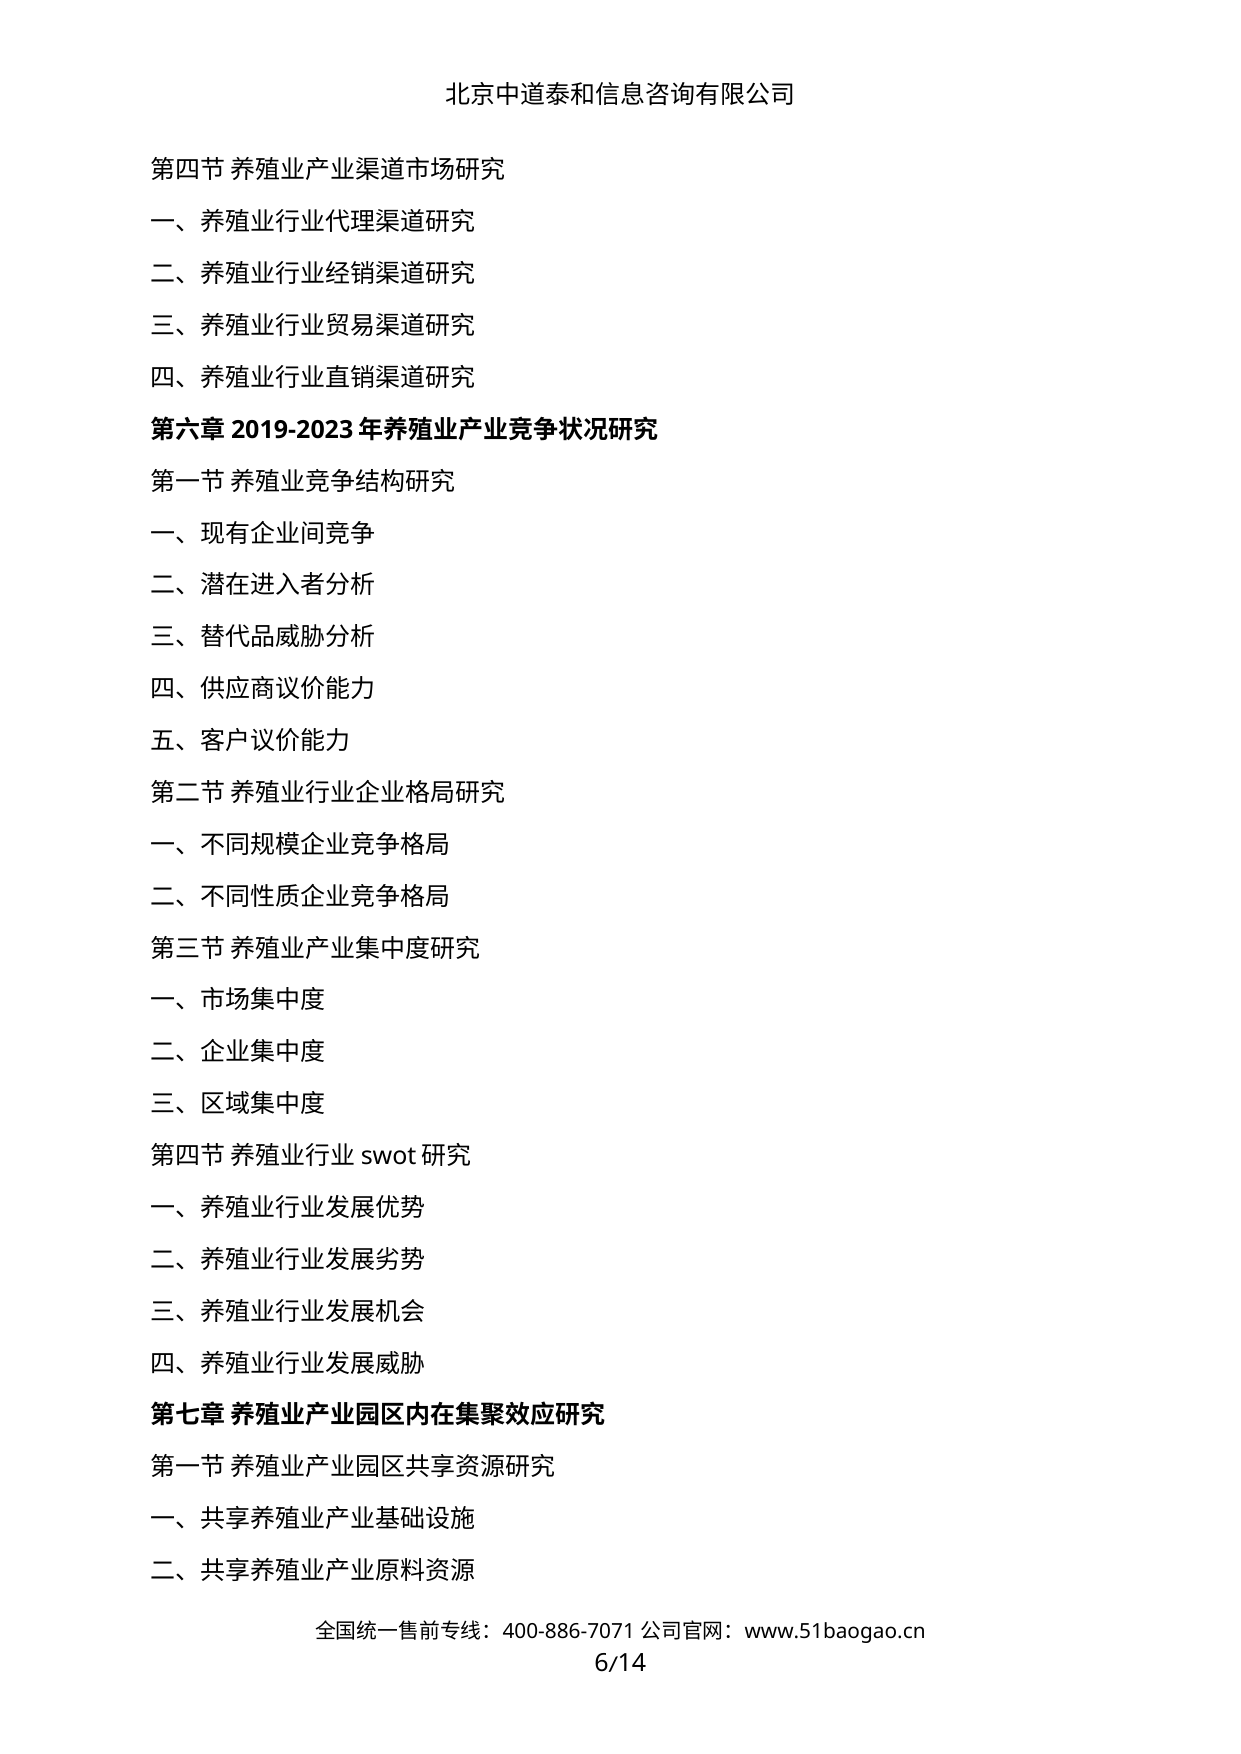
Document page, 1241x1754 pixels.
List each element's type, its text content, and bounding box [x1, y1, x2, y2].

text 第二节 养殖业行业企业格局研究 [150, 772, 1090, 809]
text 二、养殖业行业经销渠道研究 [150, 254, 1090, 290]
text 二、养殖业行业发展劣势 [150, 1239, 1090, 1276]
text 一、养殖业行业发展优势 [150, 1187, 1090, 1224]
text 一、不同规模企业竞争格局 [150, 824, 1090, 861]
text 第四节 养殖业产业渠道市场研究 [150, 150, 1090, 186]
text 第六章 2019-2023年养殖业产业竞争状况研究 [150, 409, 1090, 446]
text 第四节 养殖业行业swot研究 [150, 1136, 1090, 1172]
text 第一节 养殖业产业园区共享资源研究 [150, 1447, 1090, 1483]
text 四、养殖业行业直销渠道研究 [150, 357, 1090, 394]
text 二、不同性质企业竞争格局 [150, 876, 1090, 912]
text 五、客户议价能力 [150, 721, 1090, 757]
text 三、区域集中度 [150, 1084, 1090, 1120]
text 一、养殖业行业代理渠道研究 [150, 202, 1090, 238]
text 四、养殖业行业发展威胁 [150, 1343, 1090, 1379]
text 二、企业集中度 [150, 1032, 1090, 1068]
text 二、潜在进入者分析 [150, 565, 1090, 601]
text 第七章 养殖业产业园区内在集聚效应研究 [150, 1395, 1090, 1431]
text 三、养殖业行业贸易渠道研究 [150, 306, 1090, 342]
text 四、供应商议价能力 [150, 669, 1090, 705]
text 三、替代品威胁分析 [150, 617, 1090, 653]
text 第三节 养殖业产业集中度研究 [150, 928, 1090, 964]
text 三、养殖业行业发展机会 [150, 1291, 1090, 1327]
text 第一节 养殖业竞争结构研究 [150, 461, 1090, 497]
text 一、共享养殖业产业基础设施 [150, 1499, 1090, 1535]
text 一、现有企业间竞争 [150, 513, 1090, 549]
text 二、共享养殖业产业原料资源 [150, 1551, 1090, 1587]
text 一、市场集中度 [150, 980, 1090, 1016]
